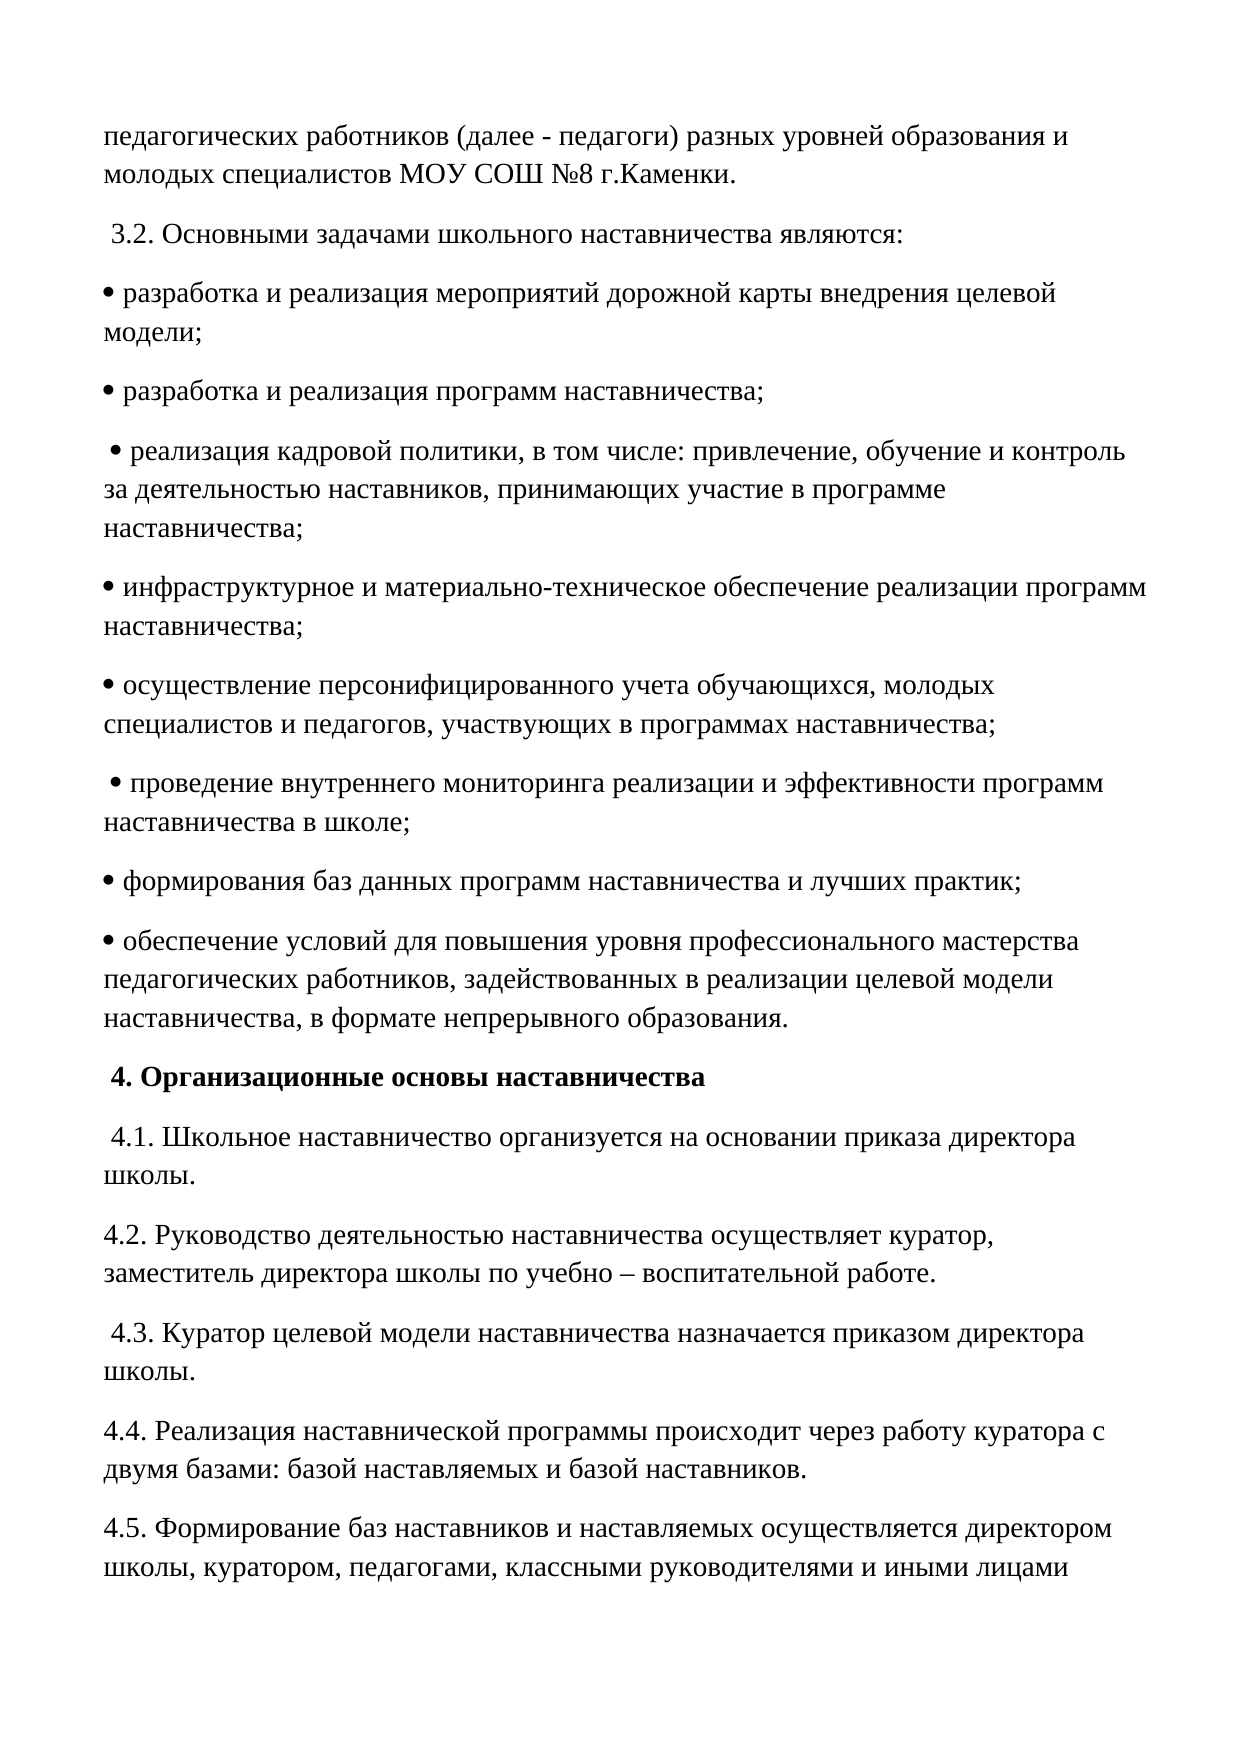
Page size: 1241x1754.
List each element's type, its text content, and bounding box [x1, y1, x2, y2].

text проведение внутреннего мониторинга реализации и эффективности программ наставничества в школе; [103, 766, 1152, 838]
text обеспечение условий для повышения уровня профессионального мастерства педагогических работников, задействованных в реализации целевой модели наставничества, в формате непрерывного образования. [103, 923, 1152, 1034]
text 4.2. Руководство деятельностью наставничества осуществляет куратор, заместитель директора школы по учебно – воспитательной работе. [103, 1217, 1152, 1289]
text 4.3. Куратор целевой модели наставничества назначается приказом директора школы. [103, 1315, 1152, 1387]
text 3.2. Основными задачами школьного наставничества являются: [103, 216, 1152, 249]
text реализация кадровой политики, в том числе: привлечение, обучение и контроль за деятельностью наставников, принимающих участие в программе наставничества; [103, 433, 1152, 544]
text 4.1. Школьное наставничество организуется на основании приказа директора школы. [103, 1119, 1152, 1191]
text 4.4. Реализация наставнической программы происходит через работу куратора с двумя базами: базой наставляемых и базой наставников. [103, 1413, 1152, 1485]
text формирования баз данных программ наставничества и лучших практик; [103, 863, 1152, 897]
text разработка и реализация мероприятий дорожной карты внедрения целевой модели; [103, 275, 1152, 348]
text осуществление персонифицированного учета обучающихся, молодых специалистов и педагогов, участвующих в программах наставничества; [103, 667, 1152, 740]
text 4. Организационные основы наставничества [103, 1059, 1152, 1093]
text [103, 1511, 1152, 1583]
text инфраструктурное и материально-техническое обеспечение реализации программ наставничества; [103, 569, 1152, 642]
text разработка и реализация программ наставничества; [103, 373, 1152, 407]
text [103, 118, 1152, 190]
